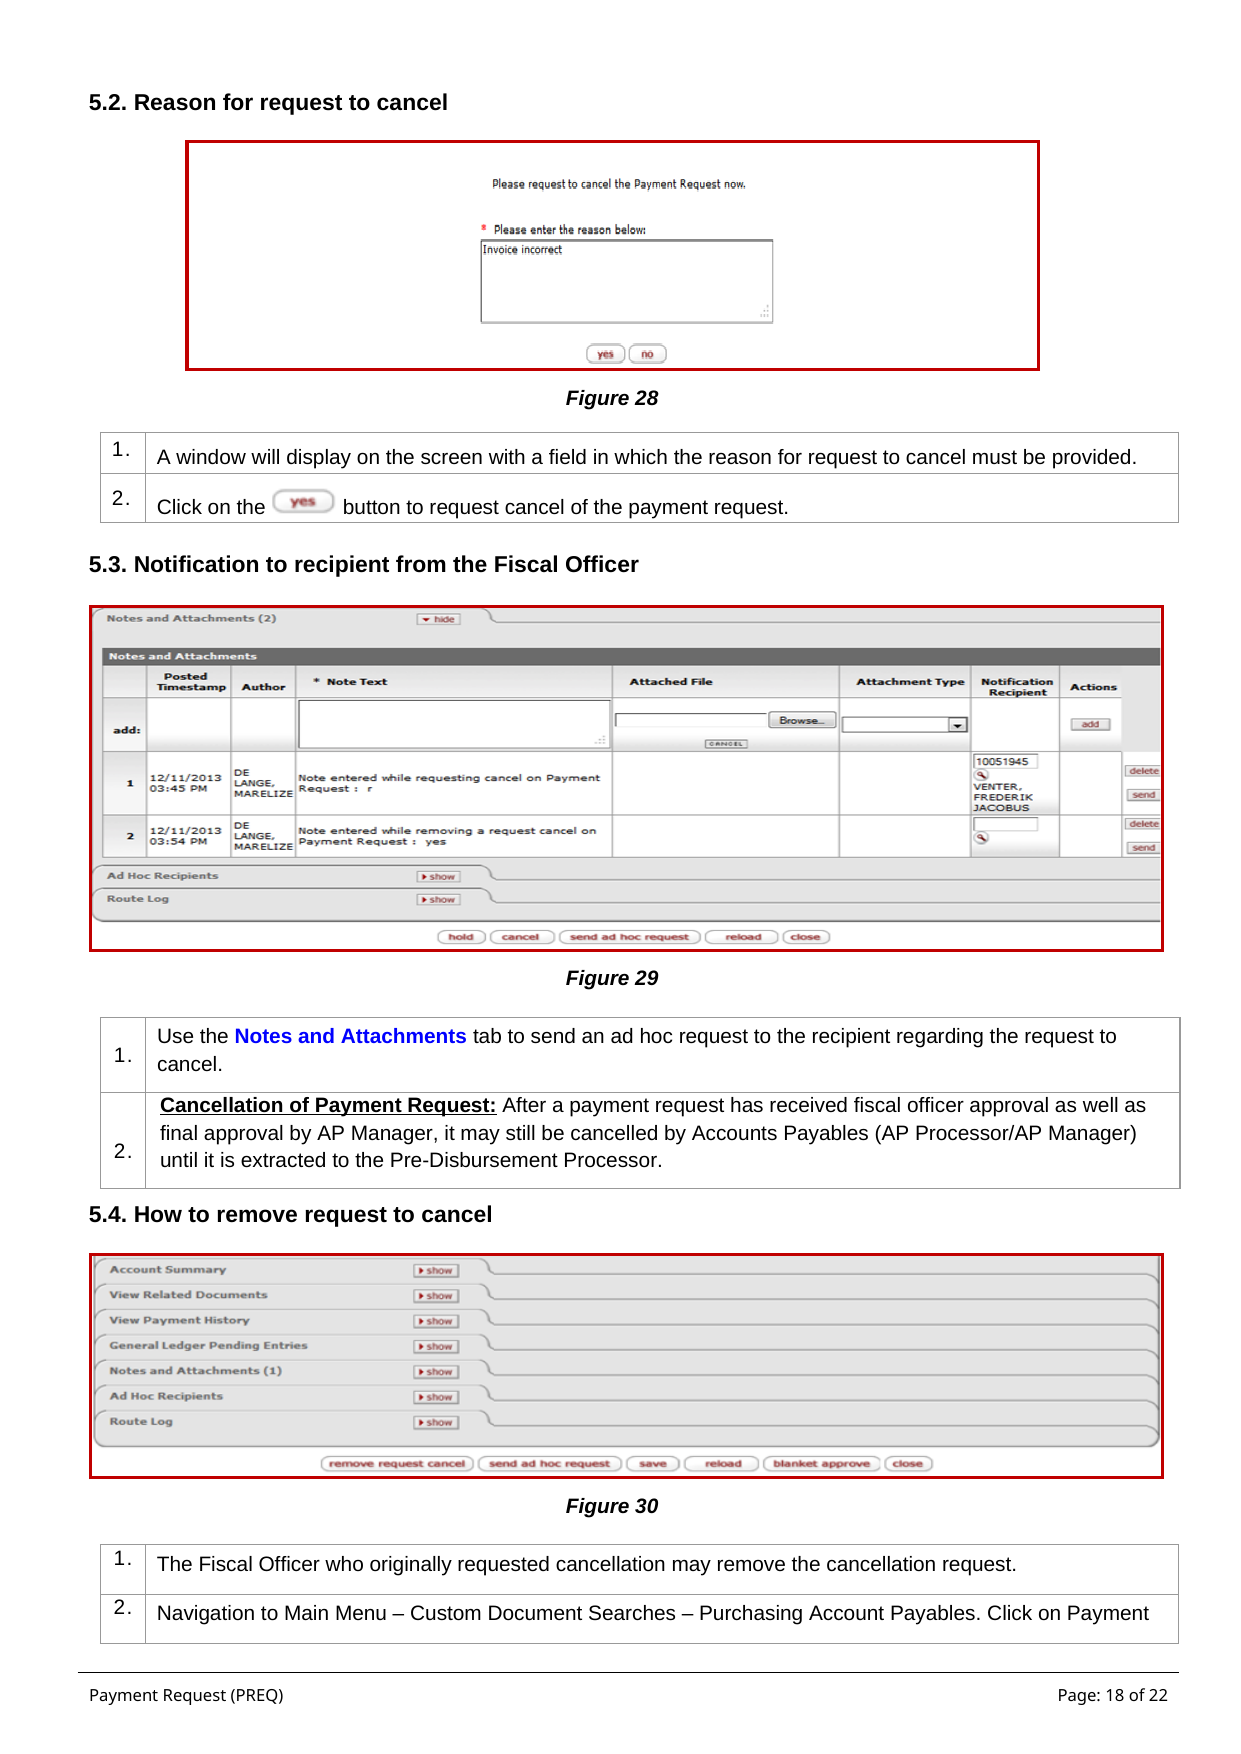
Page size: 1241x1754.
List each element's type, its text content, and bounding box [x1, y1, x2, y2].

subtitle Notification to recipient from the Fiscal Officer [89, 551, 1137, 577]
table_header A window will display on the screen with a field in which the reason for request to cancel must be provided. [146, 433, 1178, 473]
table_header 1. [101, 1018, 145, 1092]
picture [271, 486, 337, 515]
picture [92, 1256, 1161, 1476]
table_cell Cancellation of Payment Request: After a payment request has received fiscal officer approval as well as final approval by AP Manager, it may still be cancelled by Accounts Payables (AP Processor/AP Manager) until it is extracted to the Pre-Disbursement Processor. [146, 1093, 1179, 1188]
subtitle How to remove request to cancel [89, 1201, 1137, 1228]
table_cell 2. [101, 1595, 145, 1643]
text Figure 28 [89, 385, 1137, 409]
picture [92, 608, 1161, 949]
table_cell 2. [101, 1093, 145, 1188]
text Figure 29 [89, 966, 1137, 990]
table_header 1. [101, 1545, 145, 1594]
table_header The Fiscal Officer who originally requested cancellation may remove the cancellation request. [146, 1545, 1178, 1594]
text Figure 30 [89, 1493, 1137, 1517]
table_cell Click on the button to request cancel of the payment request. [146, 474, 1178, 522]
picture [189, 143, 1037, 368]
table_header 1. [101, 433, 145, 473]
table_header Use the Notes and Attachments tab to send an ad hoc request to the recipient regarding the request to cancel. [146, 1018, 1179, 1092]
table_cell 2. [101, 474, 145, 522]
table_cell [146, 1595, 1178, 1643]
subtitle Reason for request to cancel [89, 89, 1137, 115]
